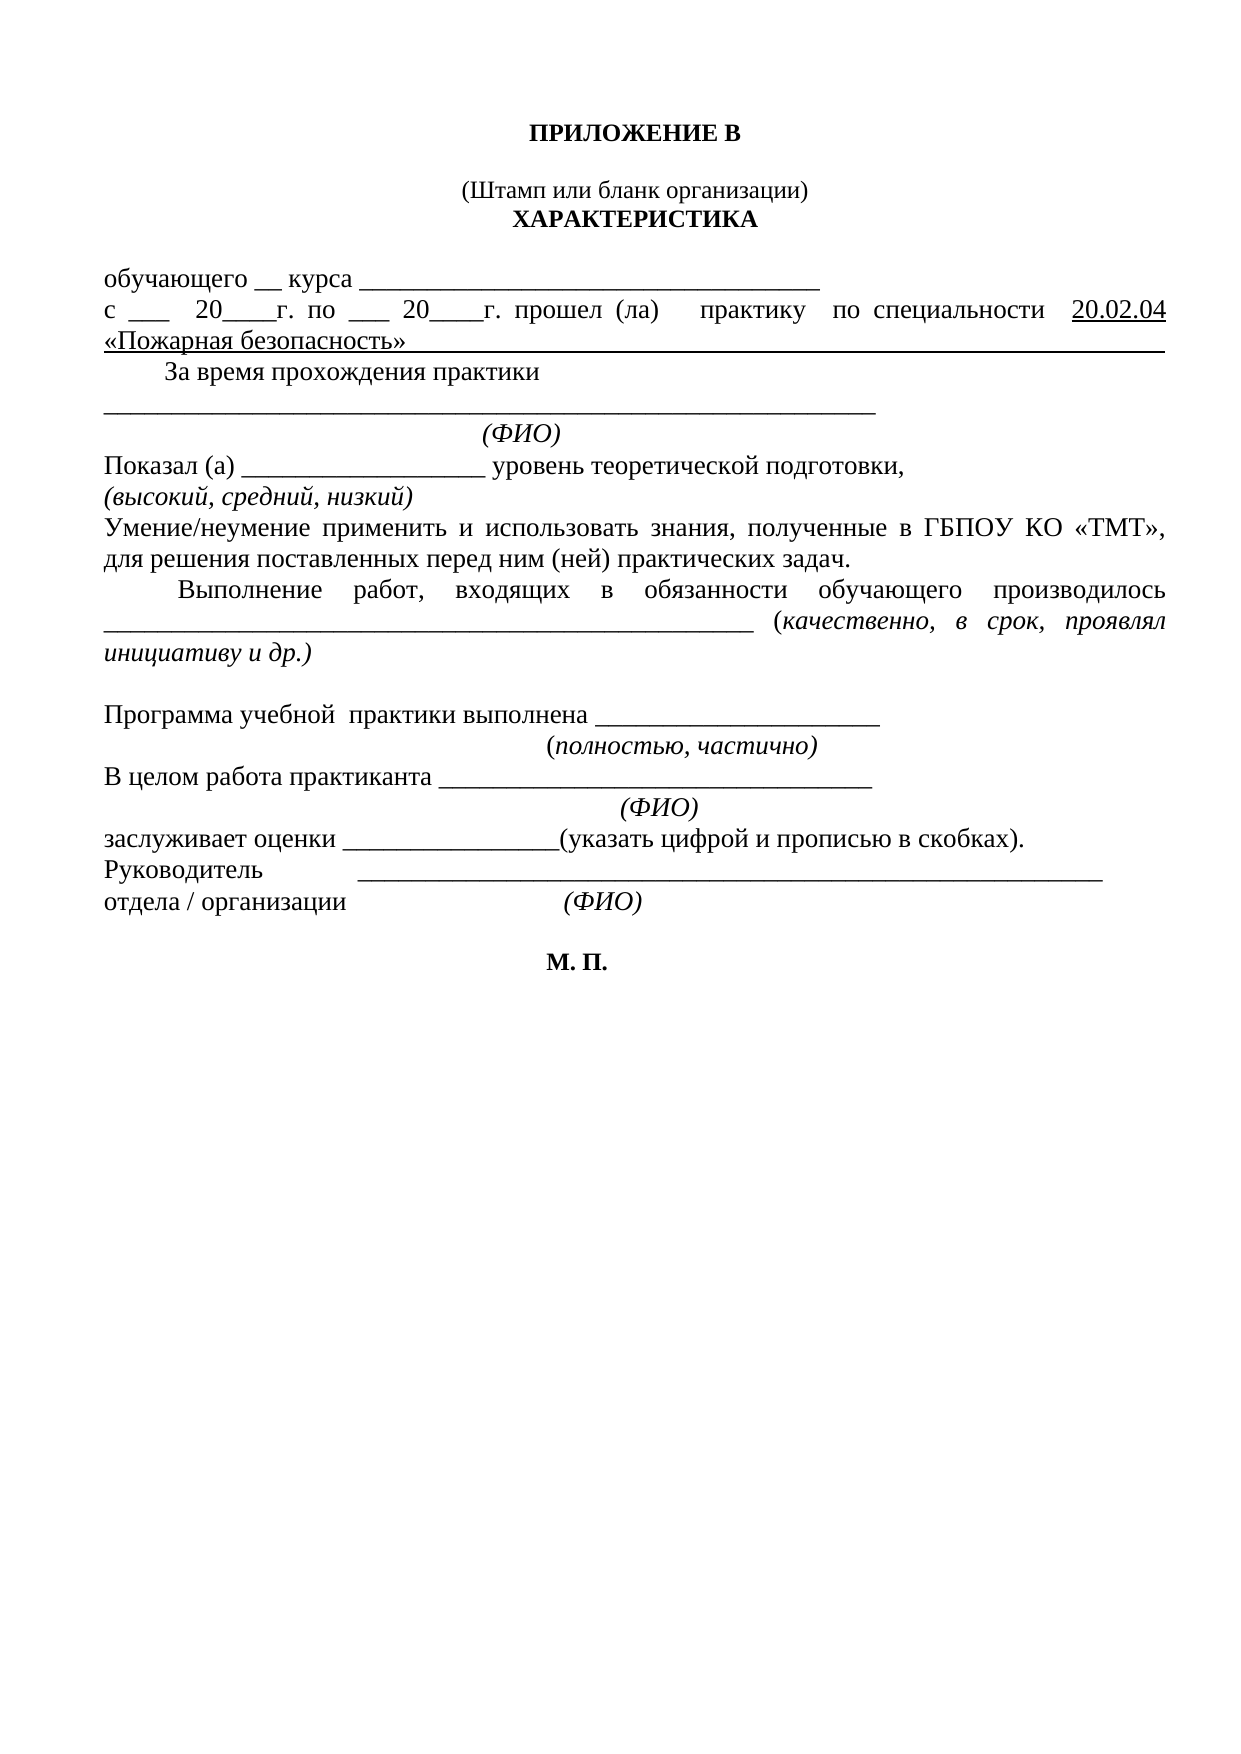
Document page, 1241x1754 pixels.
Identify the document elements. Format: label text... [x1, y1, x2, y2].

text обучающего __ курса __________________________________ [103, 262, 1167, 293]
text ХАРАКТЕРИСТИКА [103, 204, 1167, 233]
text (полностью, частично) [103, 729, 1167, 760]
text Показал (а) __________________ уровень теоретической подготовки, [103, 449, 1178, 480]
text (ФИО) [103, 791, 1167, 822]
text Руководитель _______________________________________________________ [103, 854, 1167, 885]
text Умение/неумение применить и использовать знания, полученные в ГБПОУ КО «ТМТ», для решения поставленных перед ним (ней) практических задач. [103, 511, 1167, 573]
text (ФИО) [177, 418, 1167, 449]
text отдела / организации (ФИО) [103, 885, 1167, 916]
text За время прохождения практики [103, 355, 1167, 386]
text _________________________________________________________ [103, 386, 1167, 418]
text Программа учебной практики выполнена _____________________ [103, 698, 1167, 729]
text Выполнение работ, входящих в обязанности обучающего производилось ________________________________________________ (качественно, в срок, проявлял инициативу и др.) [103, 573, 1167, 667]
text ПРИЛОЖЕНИЕ В [103, 118, 1167, 147]
text В целом работа практиканта ________________________________ [103, 760, 1167, 791]
text (высокий, средний, низкий) [103, 480, 1178, 511]
text с ___ 20____г. по ___ 20____г. прошел (ла) практику по специальности 20.02.04 «Пожарная безопасность»________________________________________________________ [103, 293, 1167, 355]
text (Штамп или бланк организации) [103, 176, 1167, 204]
text М. П. [472, 947, 1167, 976]
text заслуживает оценки ________________(указать цифрой и прописью в скобках). [103, 822, 1167, 854]
